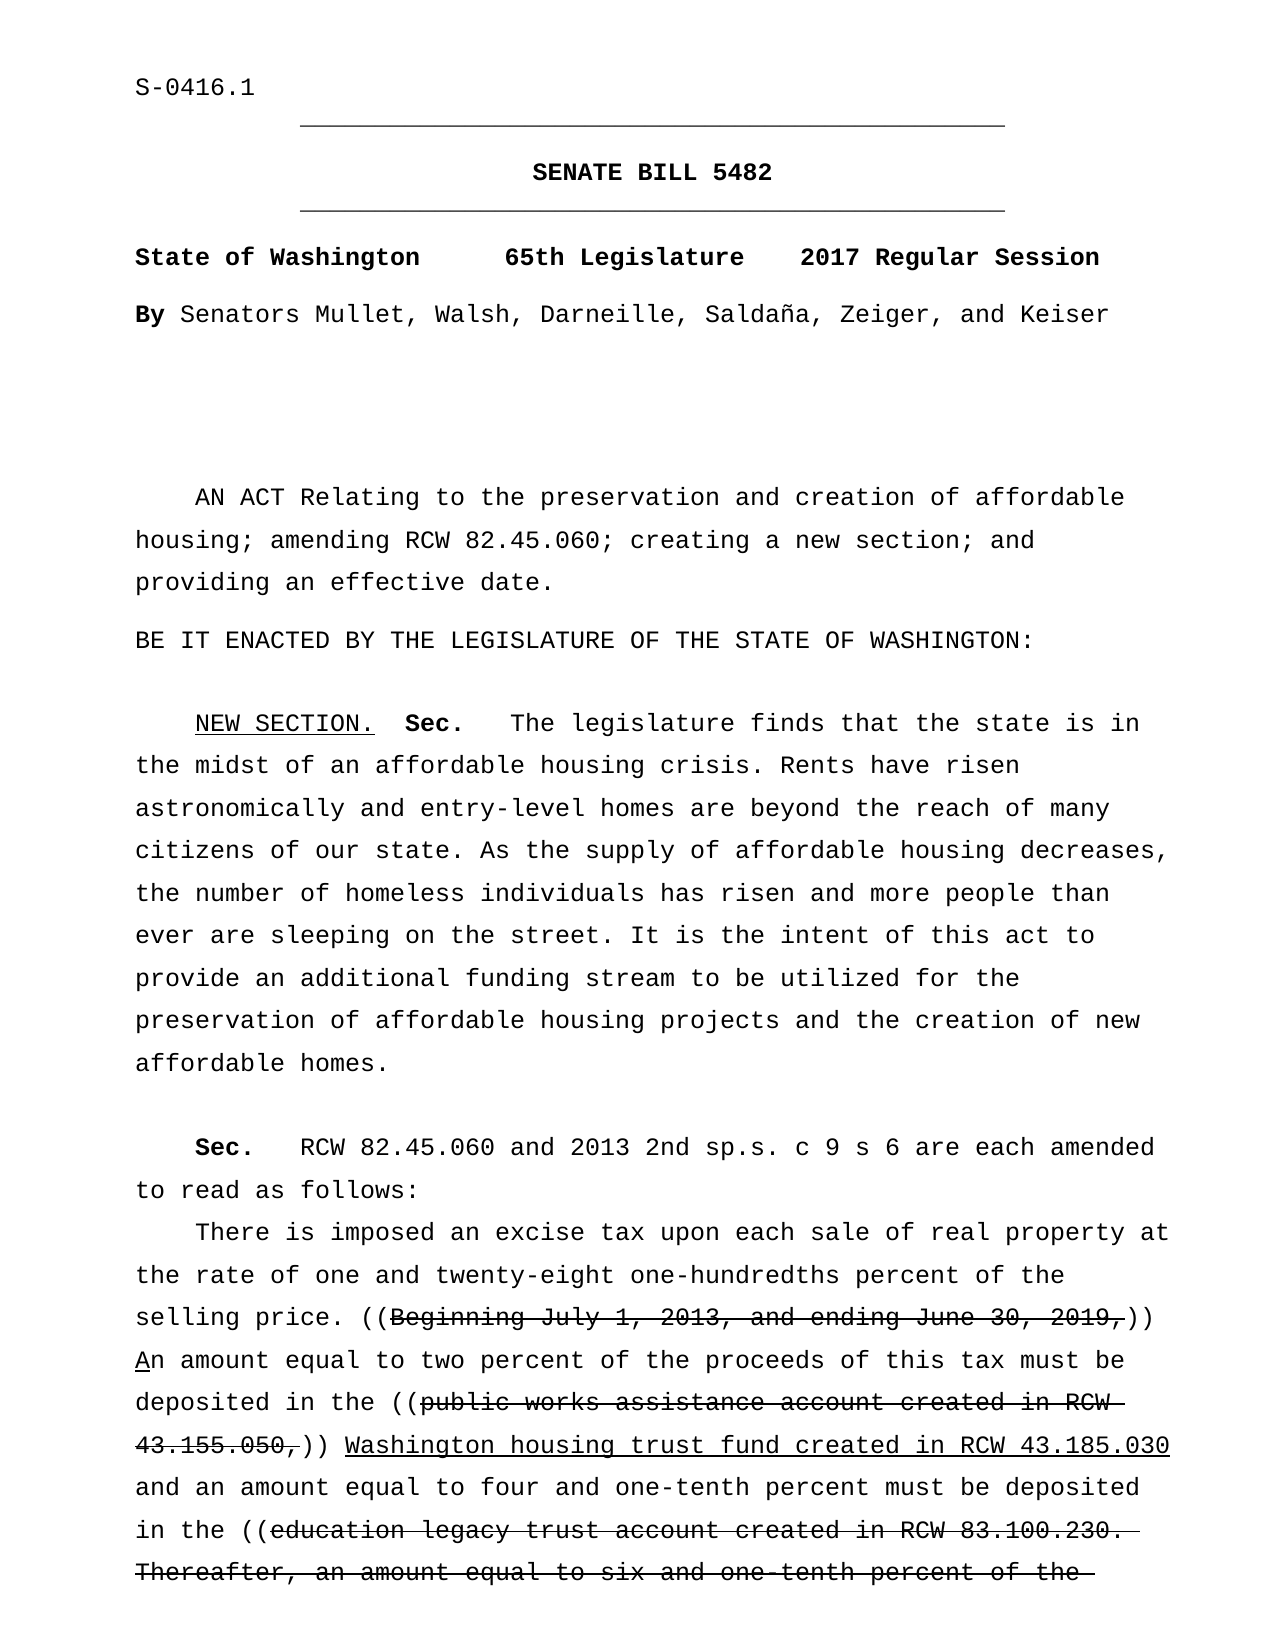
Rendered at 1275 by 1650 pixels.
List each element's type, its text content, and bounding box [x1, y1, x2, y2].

text SENATE BILL 5482 [135, 160, 1170, 188]
text _______________________________________________ [135, 188, 1170, 217]
text _______________________________________________ [135, 103, 1170, 132]
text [135, 1207, 1170, 1589]
text AN ACT Relating to the preservation and creation of affordable housing; amending RCW 82.45.060; creating a new section; and providing an effective date. [135, 472, 1170, 599]
text By Senators Mullet, Walsh, Darneille, Saldaña, Zeiger, and Keiser [135, 302, 1170, 330]
text BE IT ENACTED BY THE LEGISLATURE OF THE STATE OF WASHINGTON: [135, 627, 1170, 656]
text State of Washington 65th Legislature 2017 Regular Session [135, 245, 1170, 273]
text NEW SECTION. Sec. The legislature finds that the state is in the midst of an affordable housing crisis. Rents have risen astronomically and entry-level homes are beyond the reach of many citizens of our state. As the supply of affordable housing decreases, the number of homeless individuals has risen and more people than ever are sleeping on the street. It is the intent of this act to provide an additional funding stream to be utilized for the preservation of affordable housing projects and the creation of new affordable homes. [135, 697, 1170, 1080]
text S-0416.1 [135, 75, 1170, 103]
text Sec. RCW 82.45.060 and 2013 2nd sp.s. c 9 s 6 are each amended to read as follows: [135, 1122, 1170, 1207]
